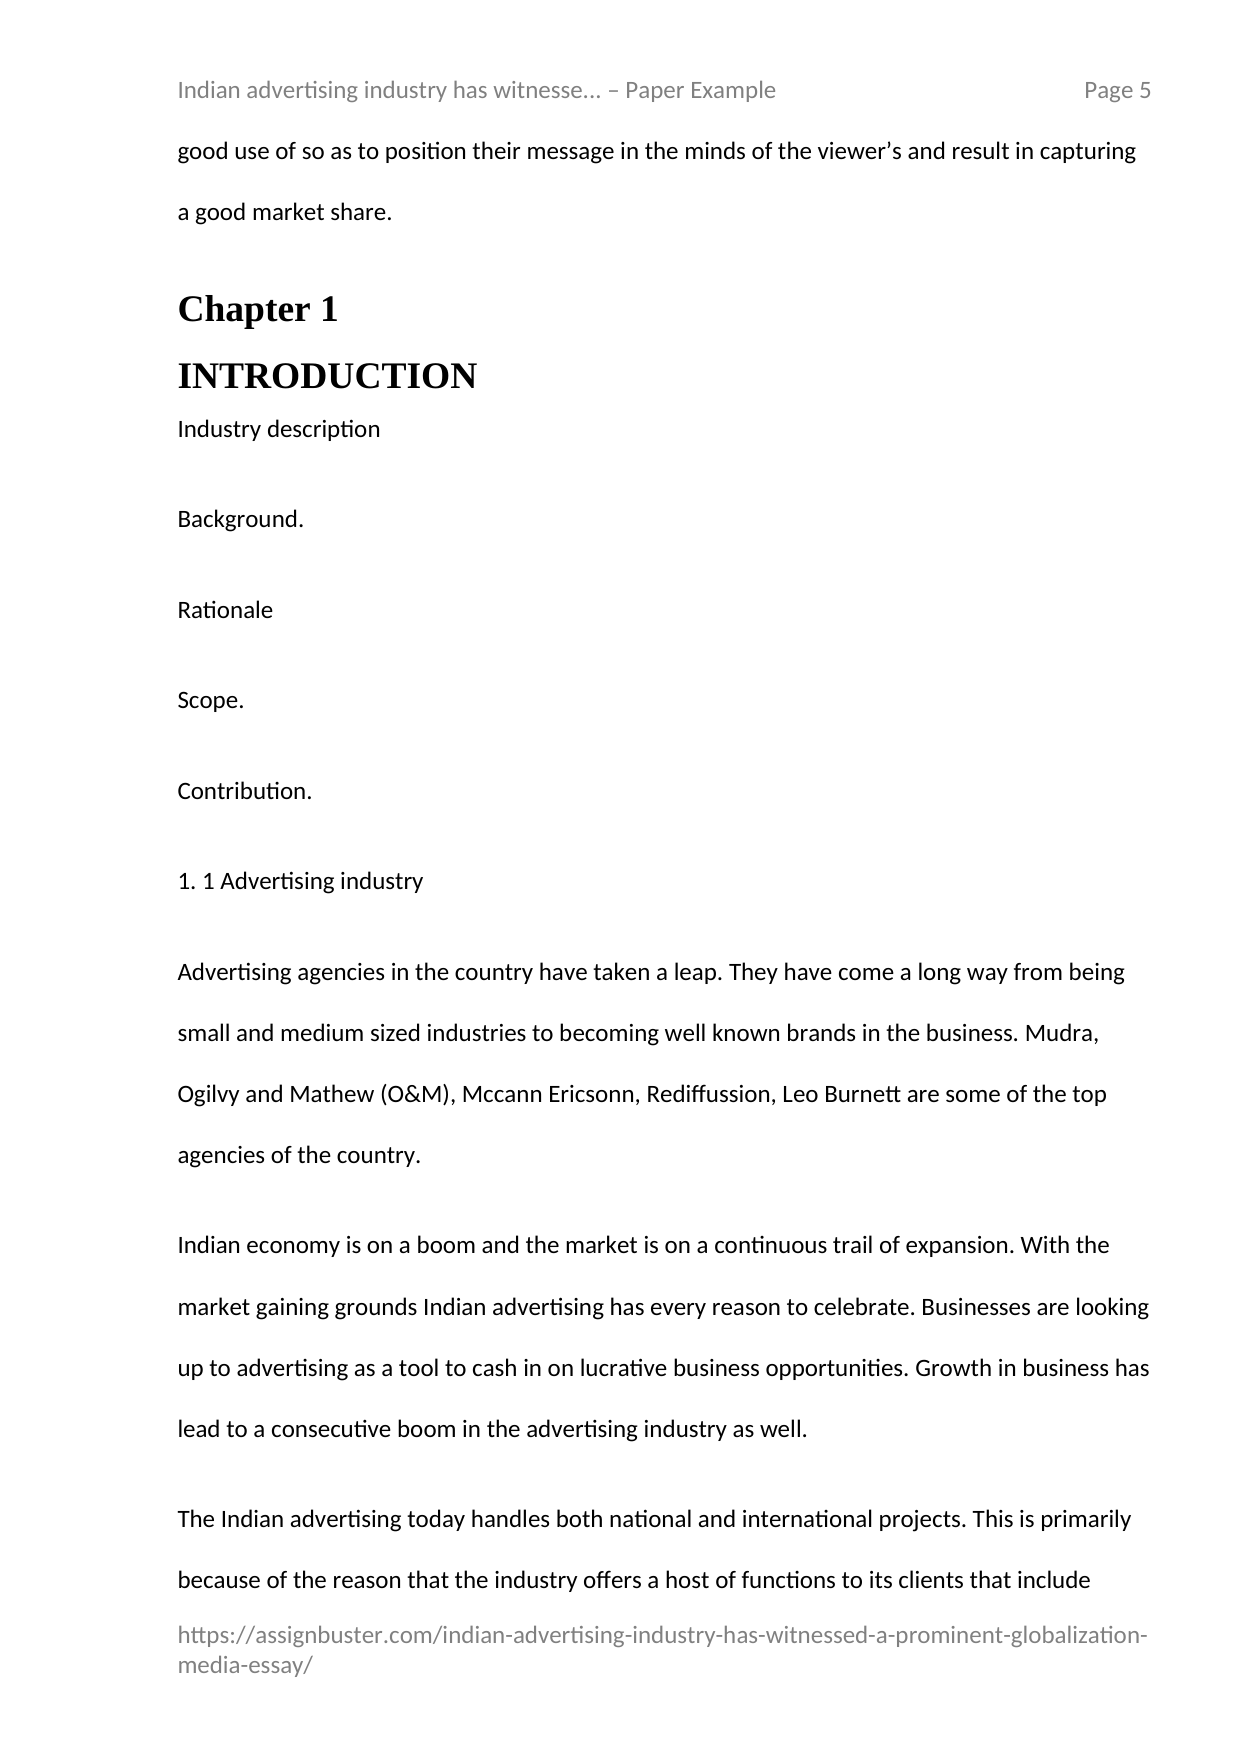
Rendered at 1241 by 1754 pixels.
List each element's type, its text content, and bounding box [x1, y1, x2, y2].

text Background. [177, 503, 1152, 534]
subtitle INTRODUCTION [177, 354, 1152, 397]
subtitle Chapter 1 [177, 286, 1152, 329]
text Scope. [177, 684, 1152, 715]
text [177, 1503, 1152, 1595]
text Indian economy is on a boom and the market is on a continuous trail of expansion. With the market gaining grounds Indian advertising has every reason to celebrate. Businesses are looking up to advertising as a tool to cash in on lucrative business opportunities. Growth in business has lead to a consecutive boom in the advertising industry as well. [177, 1229, 1152, 1443]
text Contribution. [177, 775, 1152, 805]
text Rationale [177, 594, 1152, 624]
text Advertising agencies in the country have taken a leap. They have come a long way from being small and medium sized industries to becoming well known brands in the business. Mudra, Ogilvy and Mathew (O&M), Mccann Ericsonn, Rediffussion, Leo Burnett are some of the top agencies of the country. [177, 956, 1152, 1169]
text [177, 135, 1152, 226]
text 1. 1 Advertising industry [177, 865, 1152, 896]
text Industry description [177, 413, 1152, 443]
